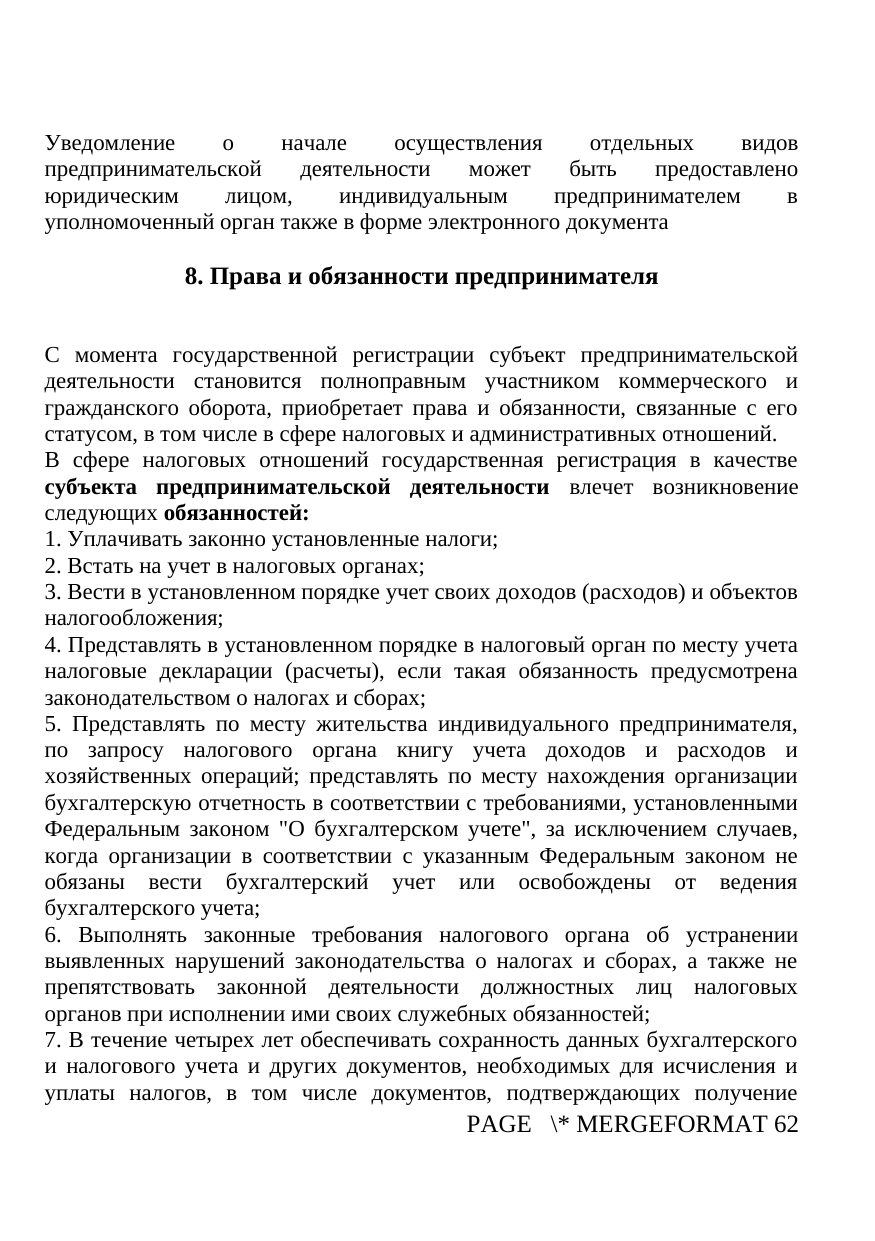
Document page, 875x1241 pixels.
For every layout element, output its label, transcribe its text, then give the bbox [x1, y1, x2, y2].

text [44, 1026, 799, 1105]
text С момента государственной регистрации субъект предпринимательской деятельности становится полноправным участником коммерческого и гражданского оборота, приобретает права и обязанности, связанные с его статусом, в том числе в сфере налоговых и административных отношений. [44, 341, 799, 446]
text 8. Права и обязанности предпринимателя [44, 261, 799, 289]
text 3. Вести в установленном порядке учет своих доходов (расходов) и объектов налогообложения; [44, 578, 799, 631]
text 6. Выполнять законные требования налогового органа об устранении выявленных нарушений законодательства о налогах и сборах, а также не препятствовать законной деятельности должностных лиц налоговых органов при исполнении ими своих служебных обязанностей; [44, 921, 799, 1026]
text 1. Уплачивать законно установленные налоги; [44, 525, 799, 552]
text 4. Представлять в установленном порядке в налоговый орган по месту учета налоговые декларации (расчеты), если такая обязанность предусмотрена законодательством о налогах и сборах; [44, 631, 799, 710]
text В сфере налоговых отношений государственная регистрация в качестве субъекта предпринимательской деятельности влечет возникновение следующих обязанностей: [44, 446, 799, 525]
text 2. Встать на учет в налоговых органах; [44, 552, 799, 578]
text Уведомление о начале осуществления отдельных видов предпринимательской деятельности может быть предоставлено юридическим лицом, индивидуальным предпринимателем в уполномоченный орган также в форме электронного документа [44, 129, 799, 234]
text 5. Представлять по месту жительства индивидуального предпринимателя, по запросу налогового органа книгу учета доходов и расходов и хозяйственных операций; представлять по месту нахождения организации бухгалтерскую отчетность в соответствии с требованиями, установленными Федеральным законом "О бухгалтерском учете", за исключением случаев, когда организации в соответствии с указанным Федеральным законом не обязаны вести бухгалтерский учет или освобождены от ведения бухгалтерского учета; [44, 710, 799, 921]
